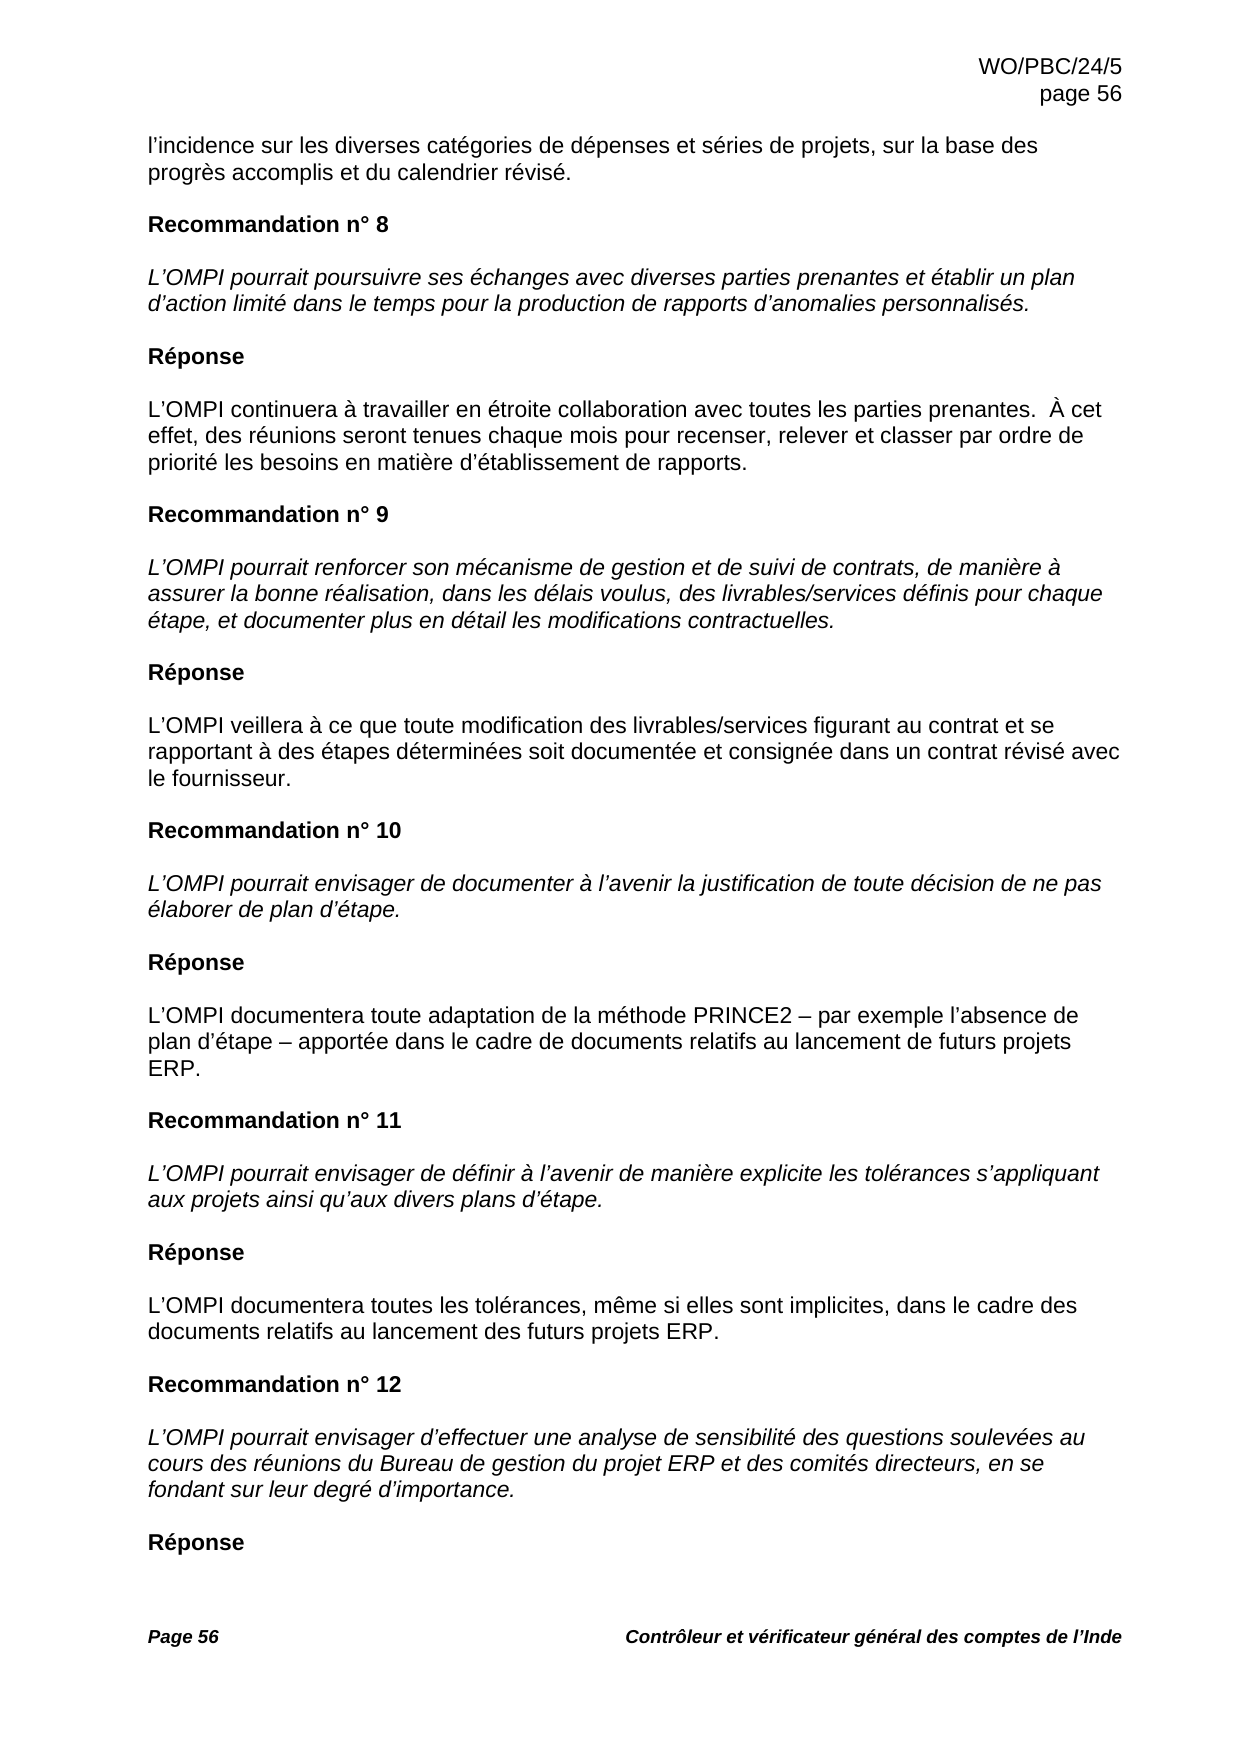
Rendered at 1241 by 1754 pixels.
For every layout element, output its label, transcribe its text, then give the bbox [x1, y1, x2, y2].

text Recommandation n° 10 [148, 817, 1122, 844]
text L’OMPI pourrait renforcer son mécanisme de gestion et de suivi de contrats, de manière à assurer la bonne réalisation, dans les délais voulus, des livrables/services définis pour chaque étape, et documenter plus en détail les modifications contractuelles. [148, 554, 1122, 633]
text L’OMPI continuera à travailler en étroite collaboration avec toutes les parties prenantes. À cet effet, des réunions seront tenues chaque mois pour recenser, relever et classer par ordre de priorité les besoins en matière d’établissement de rapports. [148, 396, 1122, 475]
text Réponse [148, 949, 1122, 976]
text Réponse [148, 659, 1122, 686]
text Réponse [148, 1529, 1122, 1555]
text L’OMPI pourrait envisager de documenter à l’avenir la justification de toute décision de ne pas élaborer de plan d’étape. [148, 870, 1122, 923]
text Recommandation n° 8 [148, 211, 1122, 238]
text L’OMPI pourrait envisager de définir à l’avenir de manière explicite les tolérances s’appliquant aux projets ainsi qu’aux divers plans d’étape. [148, 1160, 1122, 1213]
text L’OMPI pourrait poursuivre ses échanges avec diverses parties prenantes et établir un plan d’action limité dans le temps pour la production de rapports d’anomalies personnalisés. [148, 264, 1122, 317]
text Réponse [148, 1239, 1122, 1265]
text L’OMPI documentera toute adaptation de la méthode PRINCE2 – par exemple l’absence de plan d’étape – apportée dans le cadre de documents relatifs au lancement de futurs projets ERP. [148, 1002, 1122, 1081]
text Recommandation n° 11 [148, 1107, 1122, 1134]
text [148, 132, 1122, 185]
text Recommandation n° 9 [148, 501, 1122, 527]
text Recommandation n° 12 [148, 1371, 1122, 1397]
text L’OMPI documentera toutes les tolérances, même si elles sont implicites, dans le cadre des documents relatifs au lancement des futurs projets ERP. [148, 1292, 1122, 1344]
text L’OMPI pourrait envisager d’effectuer une analyse de sensibilité des questions soulevées au cours des réunions du Bureau de gestion du projet ERP et des comités directeurs, en se fondant sur leur degré d’importance. [148, 1423, 1122, 1503]
text Réponse [148, 343, 1122, 369]
text L’OMPI veillera à ce que toute modification des livrables/services figurant au contrat et se rapportant à des étapes déterminées soit documentée et consignée dans un contrat révisé avec le fournisseur. [148, 712, 1122, 791]
